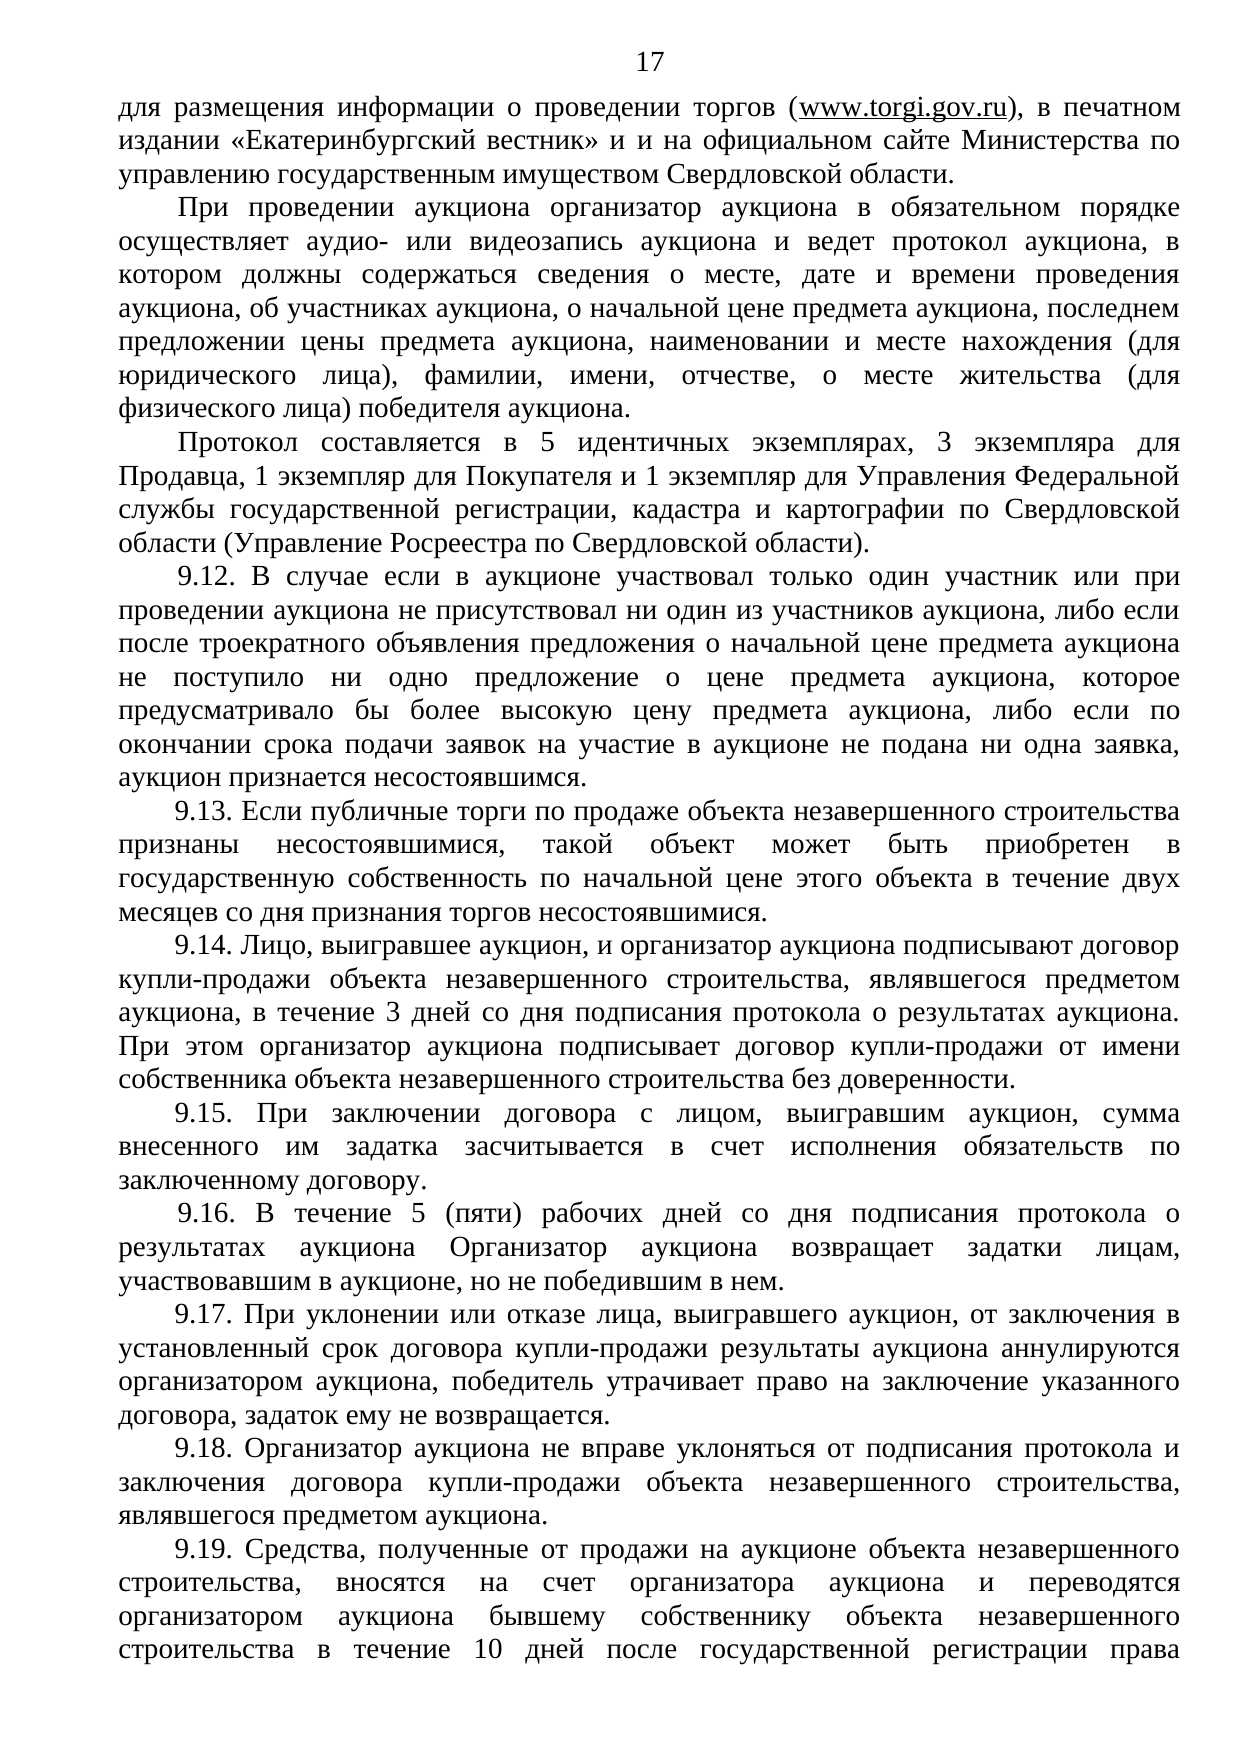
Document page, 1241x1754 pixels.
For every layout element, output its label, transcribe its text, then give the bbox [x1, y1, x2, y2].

text 9.12. В случае если в аукционе участвовал только один участник или при проведении аукциона не присутствовал ни один из участников аукциона, либо если после троекратного объявления предложения о начальной цене предмета аукциона не поступило ни одно предложение о цене предмета аукциона, которое предусматривало бы более высокую цену предмета аукциона, либо если по окончании срока подачи заявок на участие в аукционе не подана ни одна заявка, аукцион признается несостоявшимся. [118, 558, 1181, 793]
text 9.18. Организатор аукциона не вправе уклоняться от подписания протокола и заключения договора купли-продажи объекта незавершенного строительства, являвшегося предметом аукциона. [118, 1430, 1181, 1531]
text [118, 1531, 1181, 1665]
text 9.16. В течение 5 (пяти) рабочих дней со дня подписания протокола о результатах аукциона Организатор аукциона возвращает задатки лицам, участвовавшим в аукционе, но не победившим в нем. [118, 1196, 1181, 1296]
text Протокол составляется в 5 идентичных экземплярах, 3 экземпляра для Продавца, 1 экземпляр для Покупателя и 1 экземпляр для Управления Федеральной службы государственной регистрации, кадастра и картографии по Свердловской области (Управление Росреестра по Свердловской области). [118, 424, 1181, 558]
text 9.14. Лицо, выигравшее аукцион, и организатор аукциона подписывают договор купли-продажи объекта незавершенного строительства, являвшегося предметом аукциона, в течение 3 дней со дня подписания протокола о результатах аукциона. При этом организатор аукциона подписывает договор купли-продажи от имени собственника объекта незавершенного строительства без доверенности. [118, 927, 1181, 1095]
text 9.13. Если публичные торги по продаже объекта незавершенного строительства признаны несостоявшимися, такой объект может быть приобретен в государственную собственность по начальной цене этого объекта в течение двух месяцев со дня признания торгов несостоявшимися. [118, 793, 1181, 927]
text При проведении аукциона организатор аукциона в обязательном порядке осуществляет аудио- или видеозапись аукциона и ведет протокол аукциона, в котором должны содержаться сведения о месте, дате и времени проведения аукциона, об участниках аукциона, о начальной цене предмета аукциона, последнем предложении цены предмета аукциона, наименовании и месте нахождения (для юридического лица), фамилии, имени, отчестве, о месте жительства (для физического лица) победителя аукциона. [118, 189, 1181, 424]
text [118, 89, 1181, 189]
text 9.17. При уклонении или отказе лица, выигравшего аукцион, от заключения в установленный срок договора купли-продажи результаты аукциона аннулируются организатором аукциона, победитель утрачивает право на заключение указанного договора, задаток ему не возвращается. [118, 1296, 1181, 1430]
text 9.15. При заключении договора с лицом, выигравшим аукцион, сумма внесенного им задатка засчитывается в счет исполнения обязательств по заключенному договору. [118, 1095, 1181, 1196]
